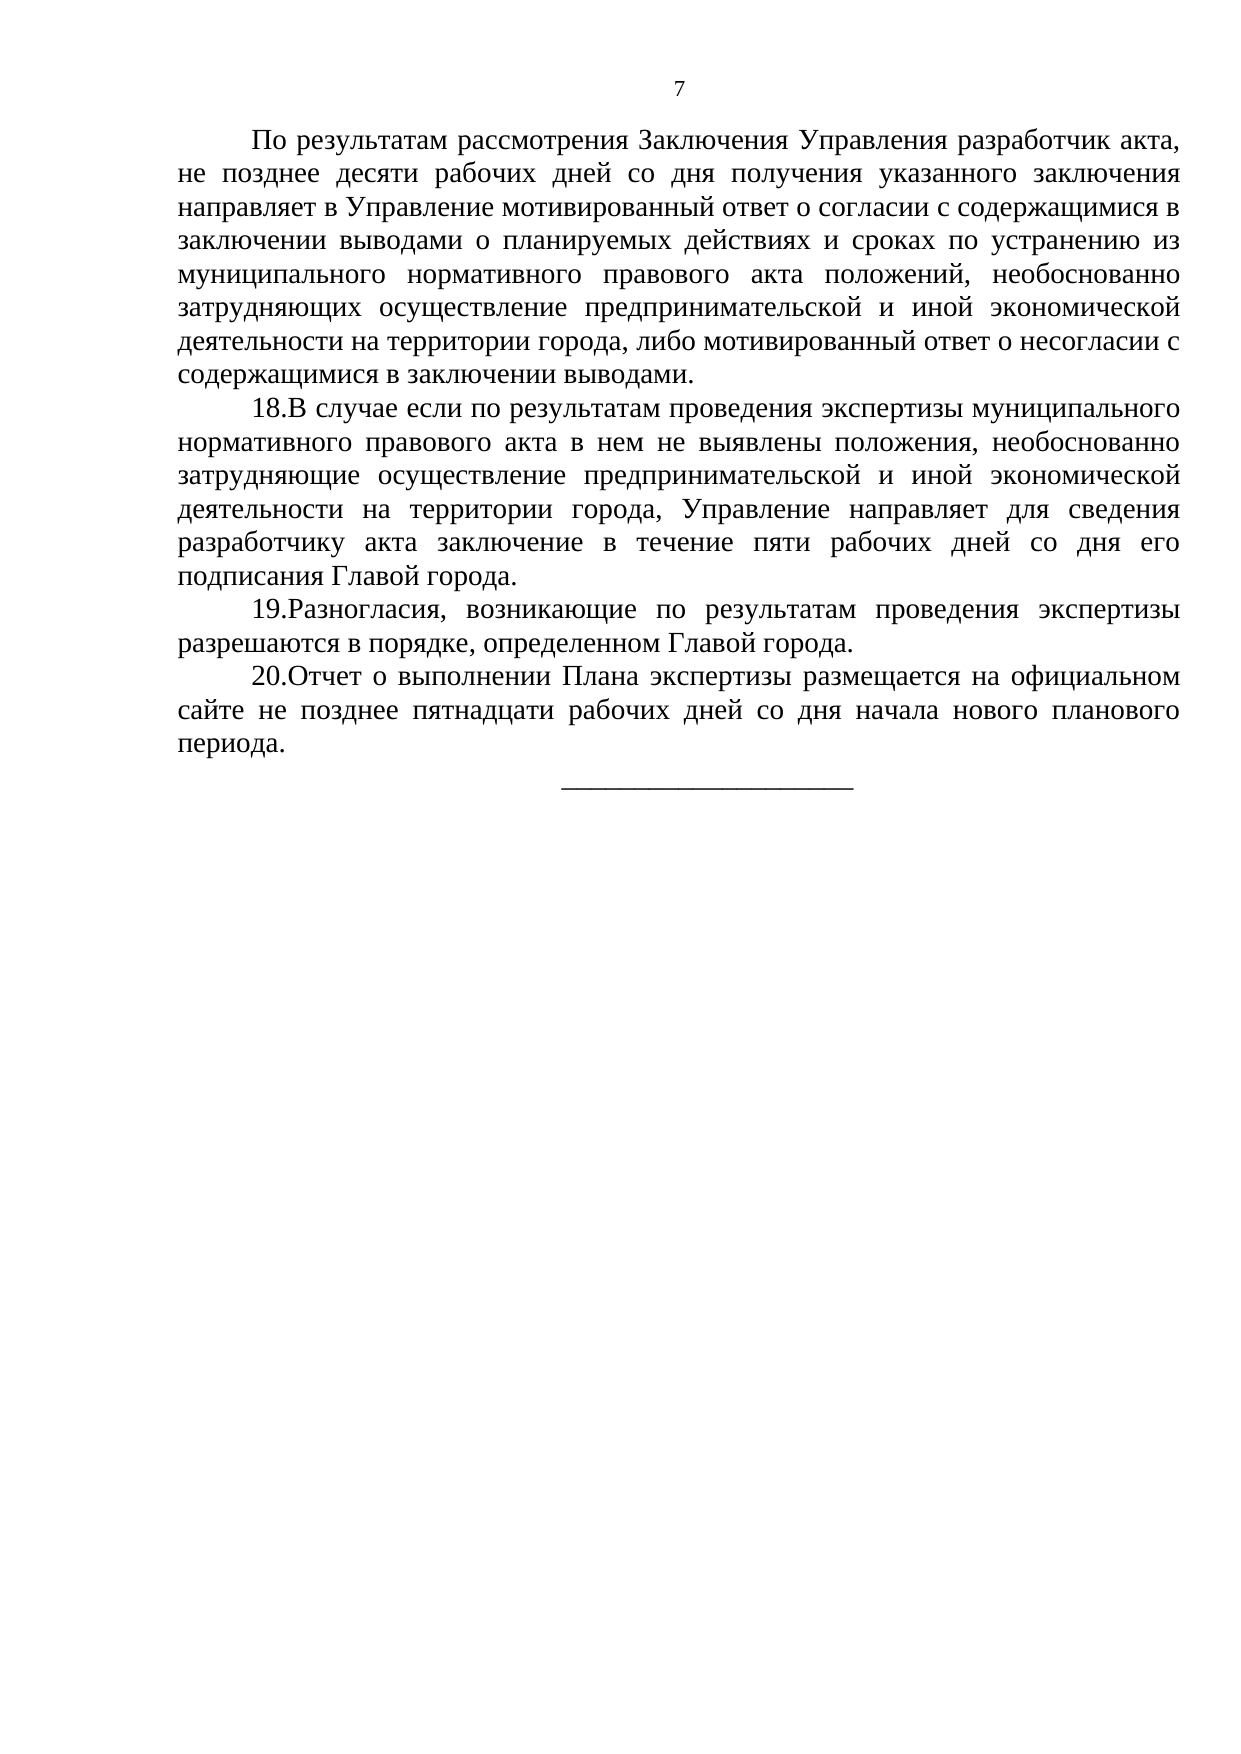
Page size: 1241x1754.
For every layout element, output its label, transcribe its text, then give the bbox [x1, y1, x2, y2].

text 19.Разногласия, возникающие по результатам проведения экспертизы разрешаются в порядке, определенном Главой города. [177, 591, 1181, 658]
text 18.В случае если по результатам проведения экспертизы муниципального нормативного правового акта в нем не выявлены положения, необоснованно затрудняющие осуществление предпринимательской и иной экономической деятельности на территории города, Управление направляет для сведения разработчику акта заключение в течение пяти рабочих дней со дня его подписания Главой города. [177, 390, 1181, 591]
text 20.Отчет о выполнении Плана экспертизы размещается на официальном сайте не позднее пятнадцати рабочих дней со дня начала нового планового периода. [177, 658, 1181, 759]
text По результатам рассмотрения Заключения Управления разработчик акта, не позднее десяти рабочих дней со дня получения указанного заключения направляет в Управление мотивированный ответ о согласии с содержащимися в заключении выводами о планируемых действиях и сроках по устранению из муниципального нормативного правового акта положений, необоснованно затрудняющих осуществление предпринимательской и иной экономической деятельности на территории города, либо мотивированный ответ о несогласии с содержащимися в заключении выводами. [177, 122, 1181, 390]
text ____________________ [177, 759, 1181, 793]
